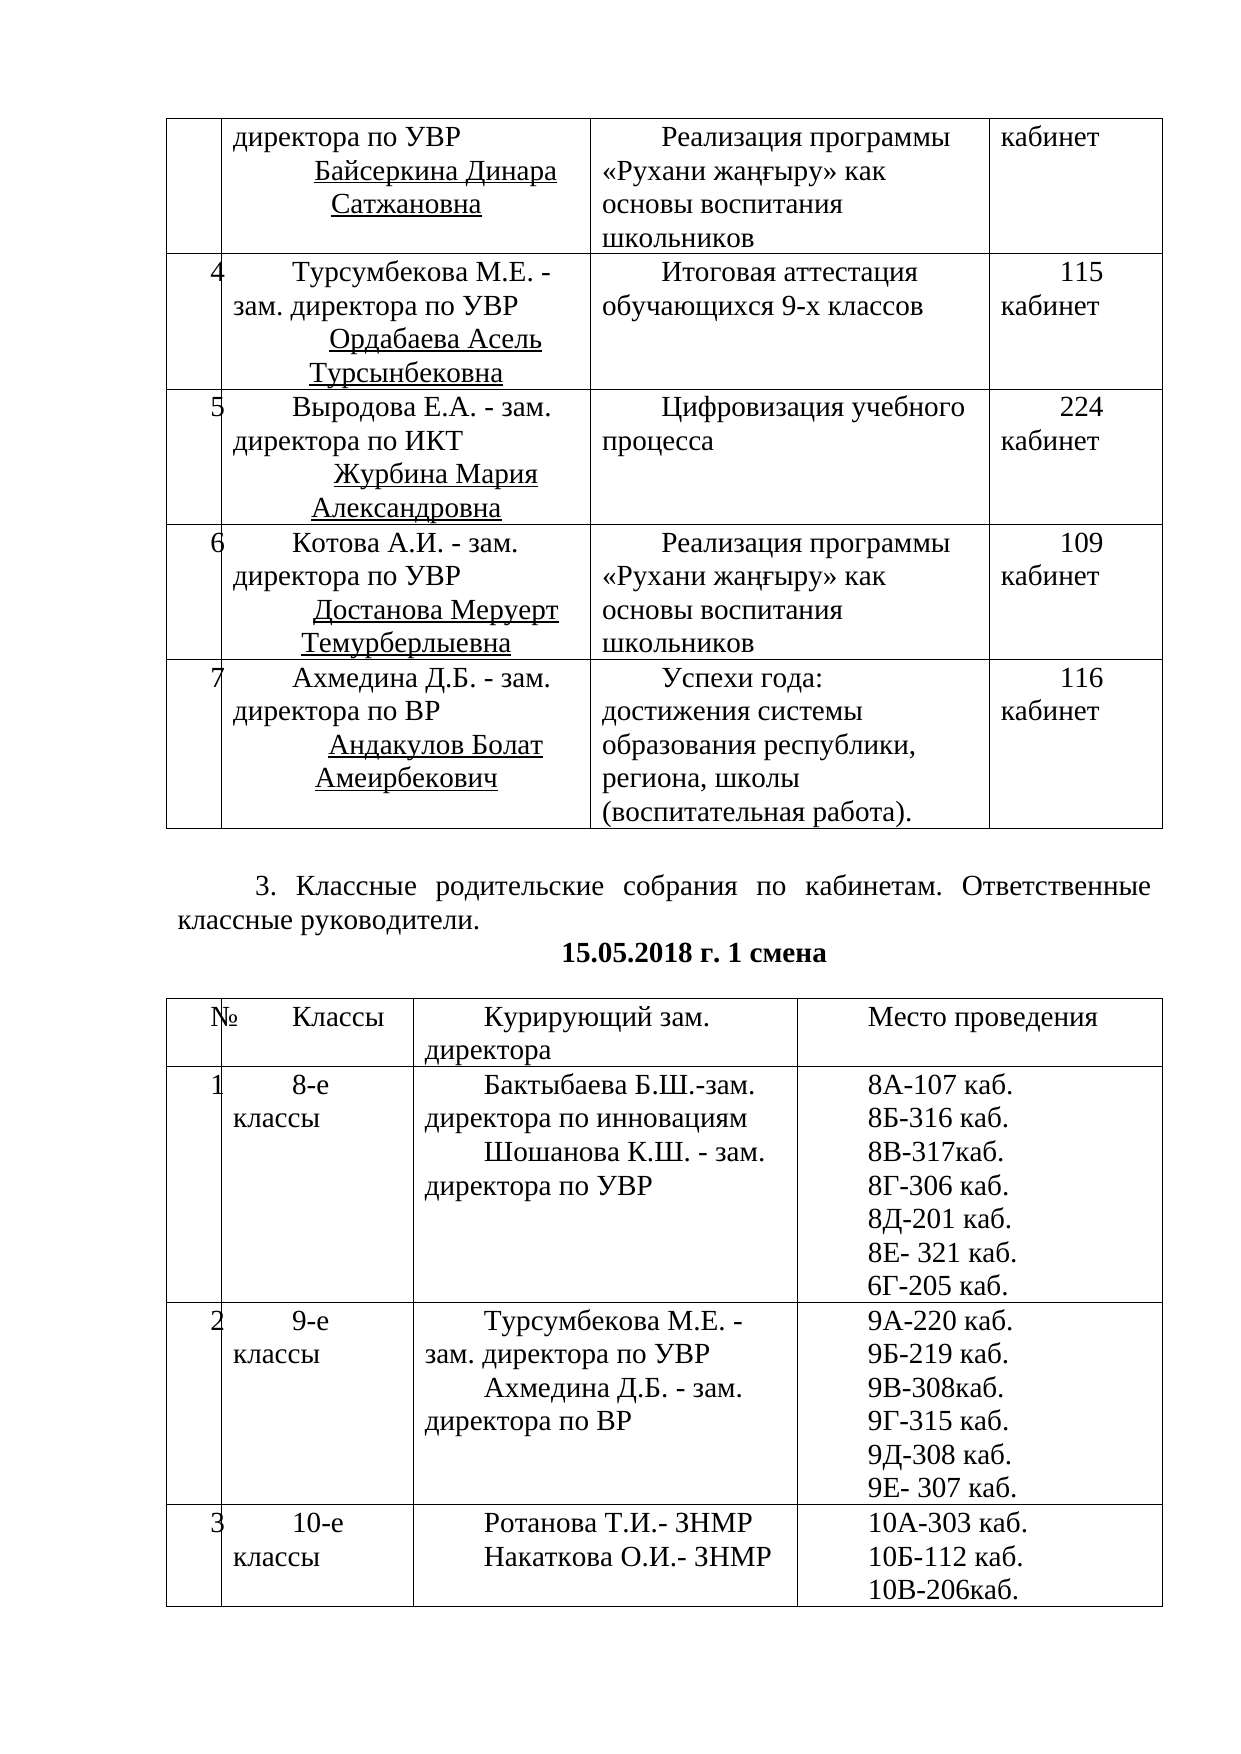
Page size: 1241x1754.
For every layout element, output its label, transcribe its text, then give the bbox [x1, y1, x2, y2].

table_cell 6 [167, 525, 221, 659]
table_cell 8А-107 каб. 8Б-316 каб. 8В-317каб. 8Г-306 каб. 8Д-201 каб. 8Е- 321 каб. 6Г-205 каб. [798, 1067, 1162, 1302]
table_cell 10-е классы [222, 1505, 413, 1606]
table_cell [414, 1505, 797, 1606]
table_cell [222, 119, 590, 253]
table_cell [798, 1505, 1162, 1606]
table_cell 115 кабинет [990, 254, 1162, 388]
table_header Классы [222, 999, 413, 1066]
table_cell 9А-220 каб. 9Б-219 каб. 9В-308каб. 9Г-315 каб. 9Д-308 каб. 9Е- 307 каб. [798, 1303, 1162, 1504]
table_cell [591, 119, 989, 253]
table_header № [167, 999, 221, 1066]
table_cell 7 [167, 660, 221, 828]
table_cell Котова А.И. - зам. директора по УВР Достанова Меруерт Темурберлыевна [222, 525, 590, 659]
table_cell 8-е классы [222, 1067, 413, 1302]
table_cell Выродова Е.А. - зам. директора по ИКТ Журбина Мария Александровна [222, 390, 590, 524]
table_cell 3 [167, 1505, 221, 1606]
table_cell Турсумбекова М.Е. - зам. директора по УВР Ахмедина Д.Б. - зам. директора по ВР [414, 1303, 797, 1504]
table_cell 9-е классы [222, 1303, 413, 1504]
table_cell Бактыбаева Б.Ш.-зам. директора по инновациям Шошанова К.Ш. - зам. директора по УВР [414, 1067, 797, 1302]
table_cell Цифровизация учебного процесса [591, 390, 989, 524]
table_header Курирующий зам. директора [414, 999, 797, 1066]
table_cell 116 кабинет [990, 660, 1162, 828]
table_cell Успехи года: достижения системы образования республики, региона, школы (воспитательная работа). [591, 660, 989, 828]
table_header Место проведения [798, 999, 1162, 1066]
table_cell Итоговая аттестация обучающихся 9-х классов [591, 254, 989, 388]
text 15.05.2018 г. 1 смена [177, 936, 1152, 969]
table_cell Ахмедина Д.Б. - зам. директора по ВР Андакулов Болат Амеирбекович [222, 660, 590, 828]
table_cell 3 [167, 119, 221, 253]
table_cell 109 кабинет [990, 525, 1162, 659]
table_cell Турсумбекова М.Е. - зам. директора по УВР Ордабаева Асель Турсынбековна [222, 254, 590, 388]
text 3. Классные родительские собрания по кабинетам. Ответственные классные руководители. [177, 868, 1152, 936]
table_cell 2 [167, 1303, 221, 1504]
table_cell 118 кабинет [990, 119, 1162, 253]
table_cell 4 [167, 254, 221, 388]
table_cell 1 [167, 1067, 221, 1302]
table_cell 224 кабинет [990, 390, 1162, 524]
table_cell 5 [167, 390, 221, 524]
table_cell Реализация программы «Рухани жаңғыру» как основы воспитания школьников [591, 525, 989, 659]
